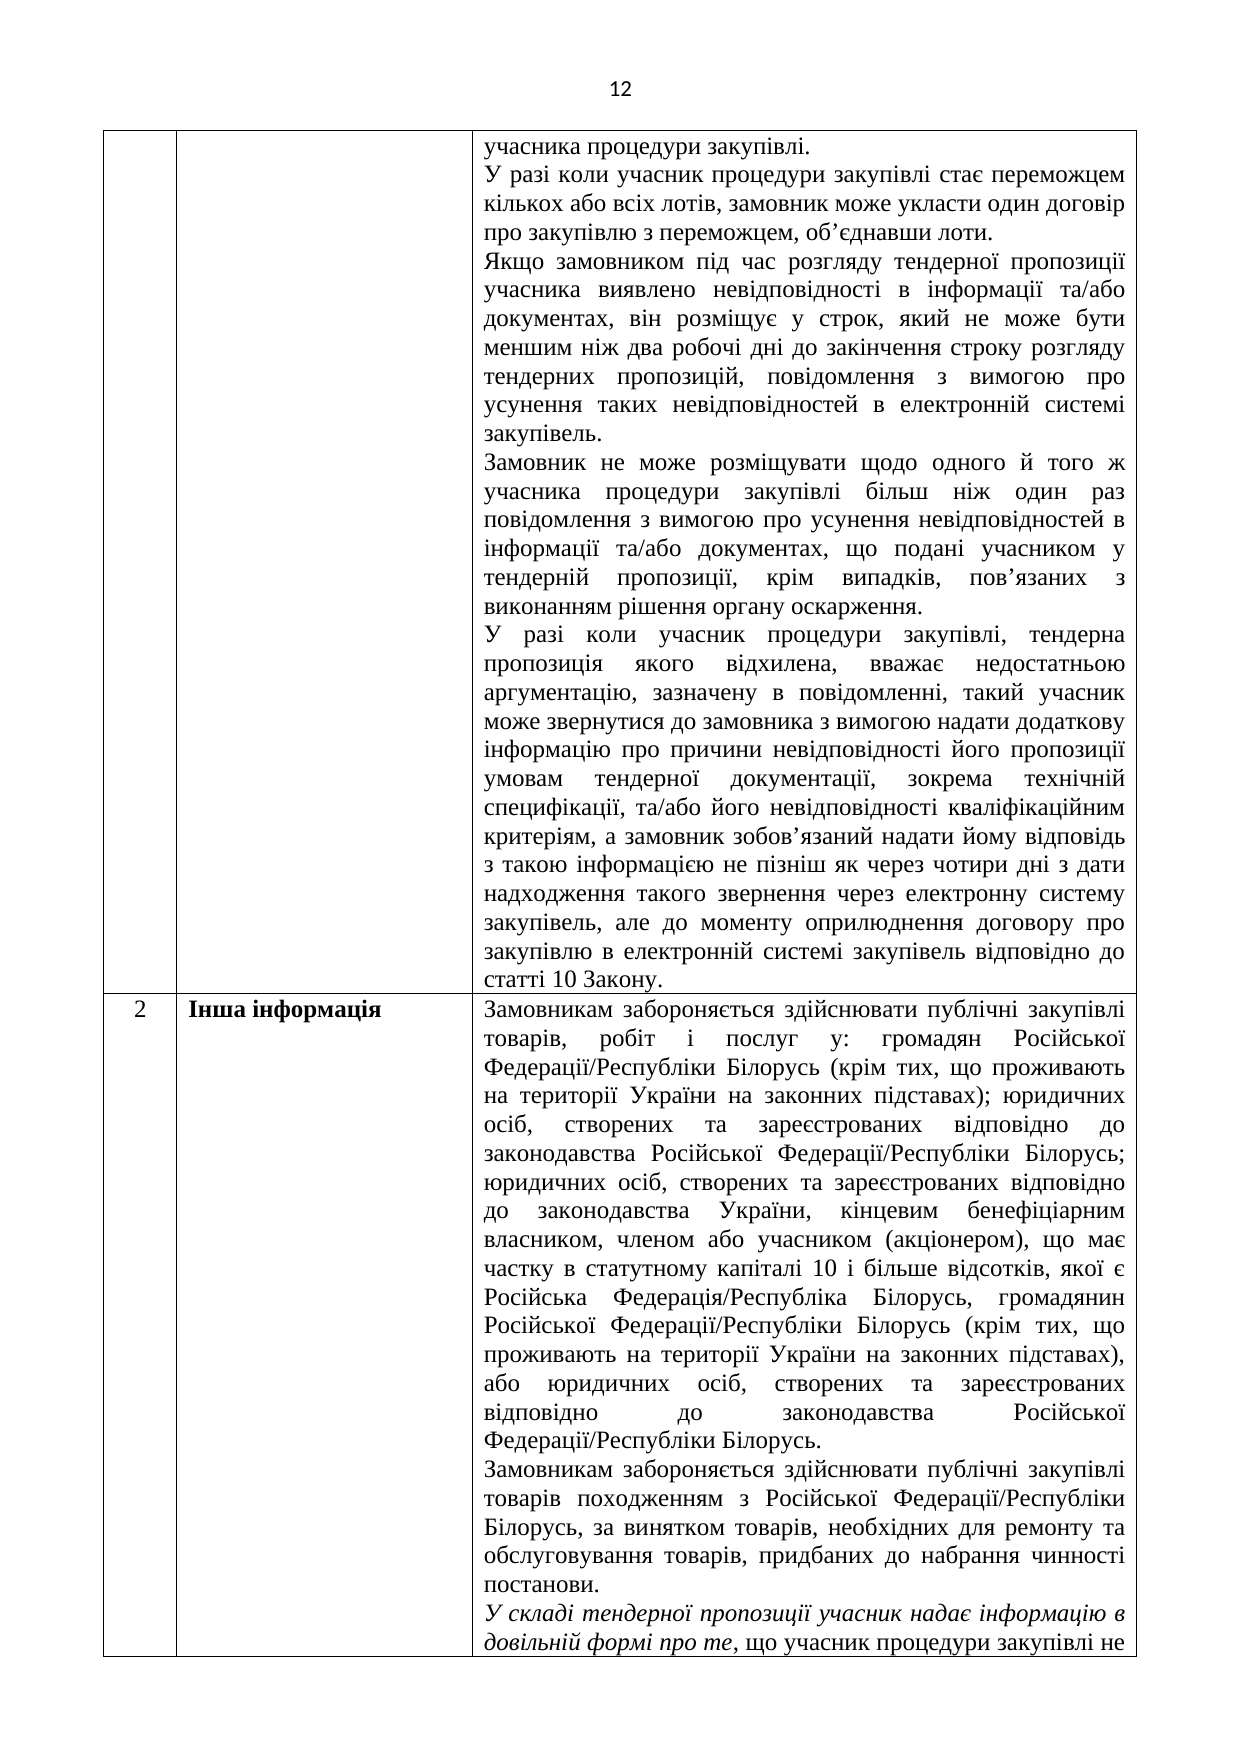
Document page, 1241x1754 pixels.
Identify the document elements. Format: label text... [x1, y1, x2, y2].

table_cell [177, 131, 472, 993]
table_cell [473, 131, 1136, 993]
table_cell Інша інформація [177, 994, 472, 1656]
table_cell 1 [104, 131, 176, 993]
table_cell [473, 994, 1136, 1656]
table_cell 2 [104, 994, 176, 1656]
